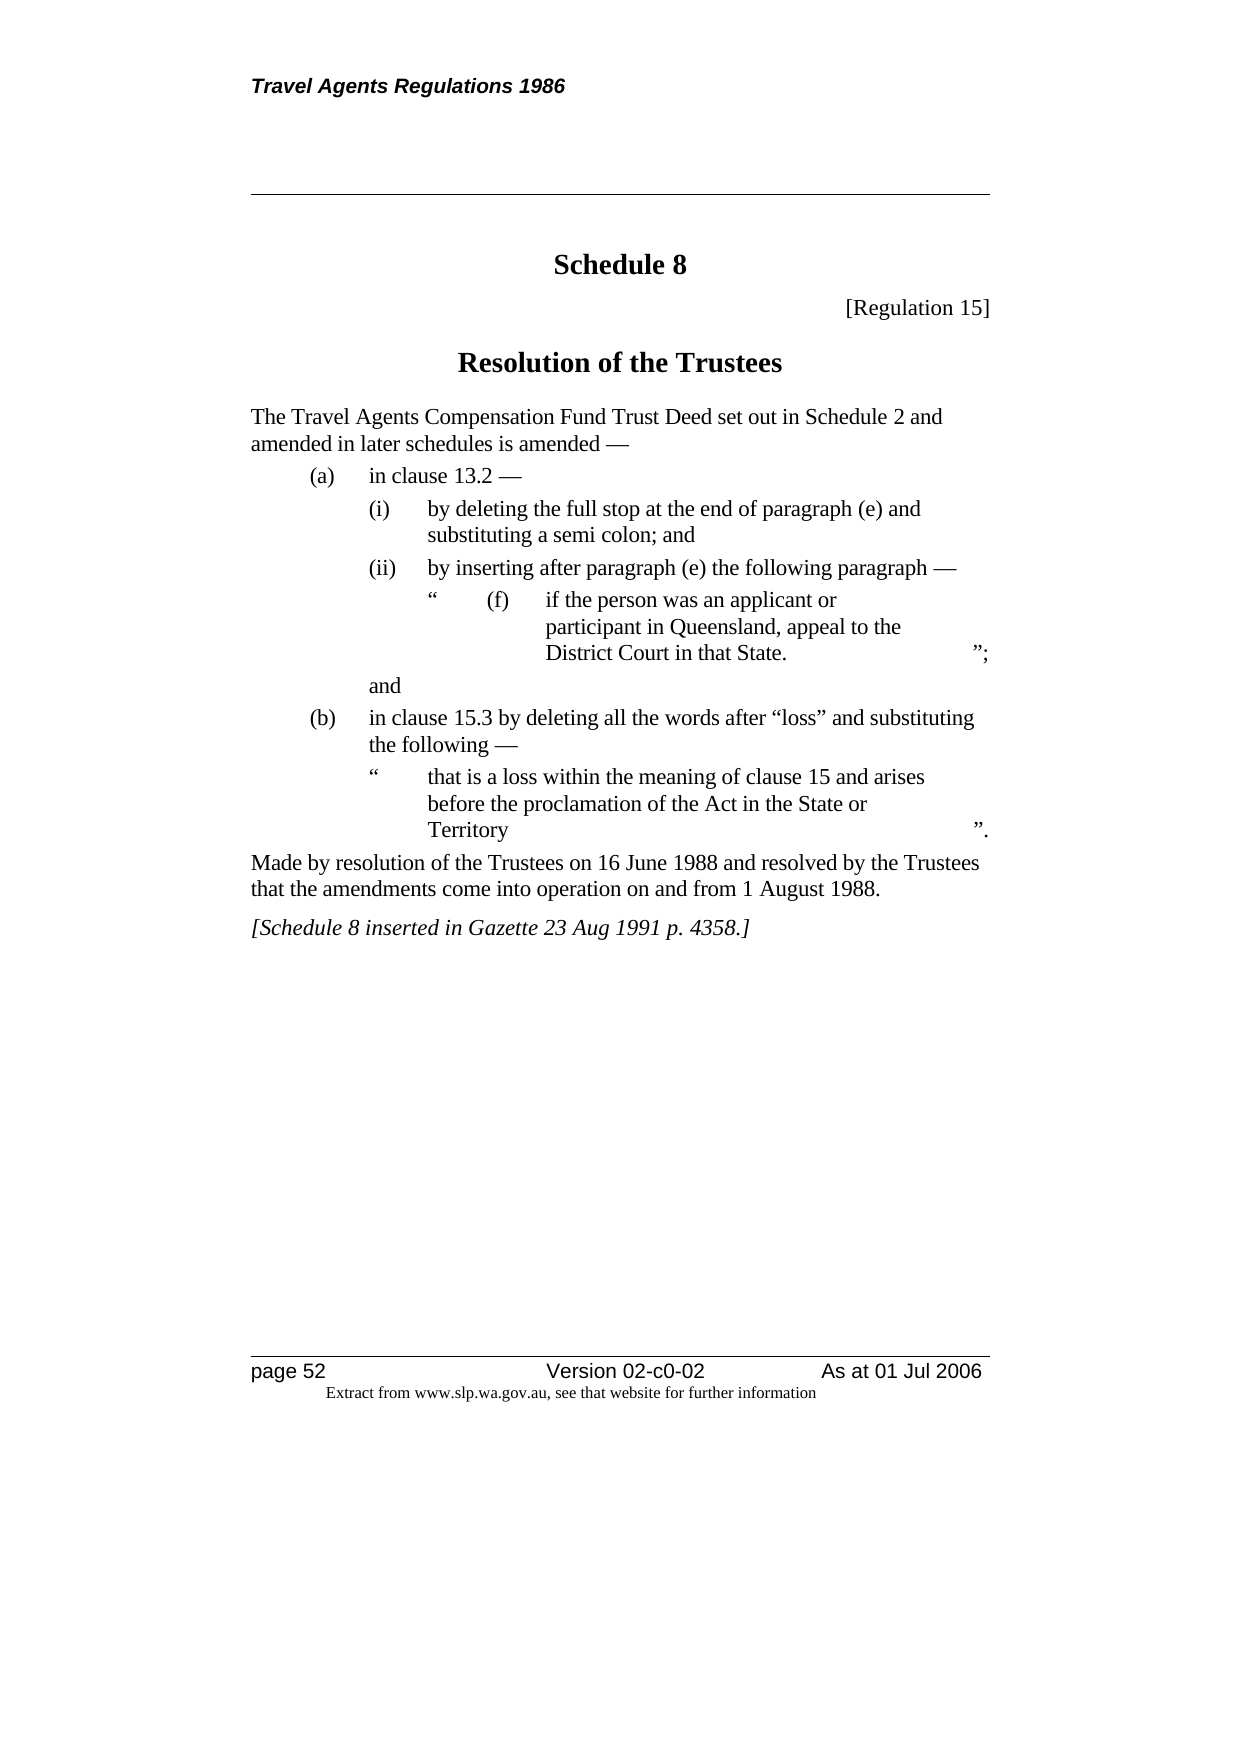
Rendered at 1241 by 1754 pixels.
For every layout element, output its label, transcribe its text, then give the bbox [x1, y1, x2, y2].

text Made by resolution of the Trustees on 16 June 1988 and resolved by the Trustees that the amendments come into operation on and from 1 August 1988. [251, 849, 990, 901]
text “ (f) if the person was an applicant or participant in Queensland, appeal to the District Court in that State. ”; [251, 587, 931, 666]
text (ii) by inserting after paragraph (e) the following paragraph — [251, 554, 990, 580]
subtitle Resolution of the Trustees [251, 345, 990, 378]
text and [251, 672, 990, 698]
text [Schedule 8 inserted in Gazette 23 Aug 1991 p. 4358.] [251, 914, 990, 940]
text “ that is a loss within the meaning of clause 15 and arises before the proclamation of the Act in the State or Territory ”. [251, 763, 931, 842]
text The Travel Agents Compensation Fund Trust Deed set out in Schedule 2 and amended in later schedules is amended — [251, 403, 990, 456]
subtitle Schedule 8 [251, 247, 990, 281]
text (a) in clause 13.2 — [251, 462, 990, 489]
text (i) by deleting the full stop at the end of paragraph (e) and substituting a semi colon; and [251, 495, 990, 548]
text (b) in clause 15.3 by deleting all the words after “loss” and substituting the following — [251, 704, 990, 757]
text [Regulation 15] [251, 293, 990, 320]
